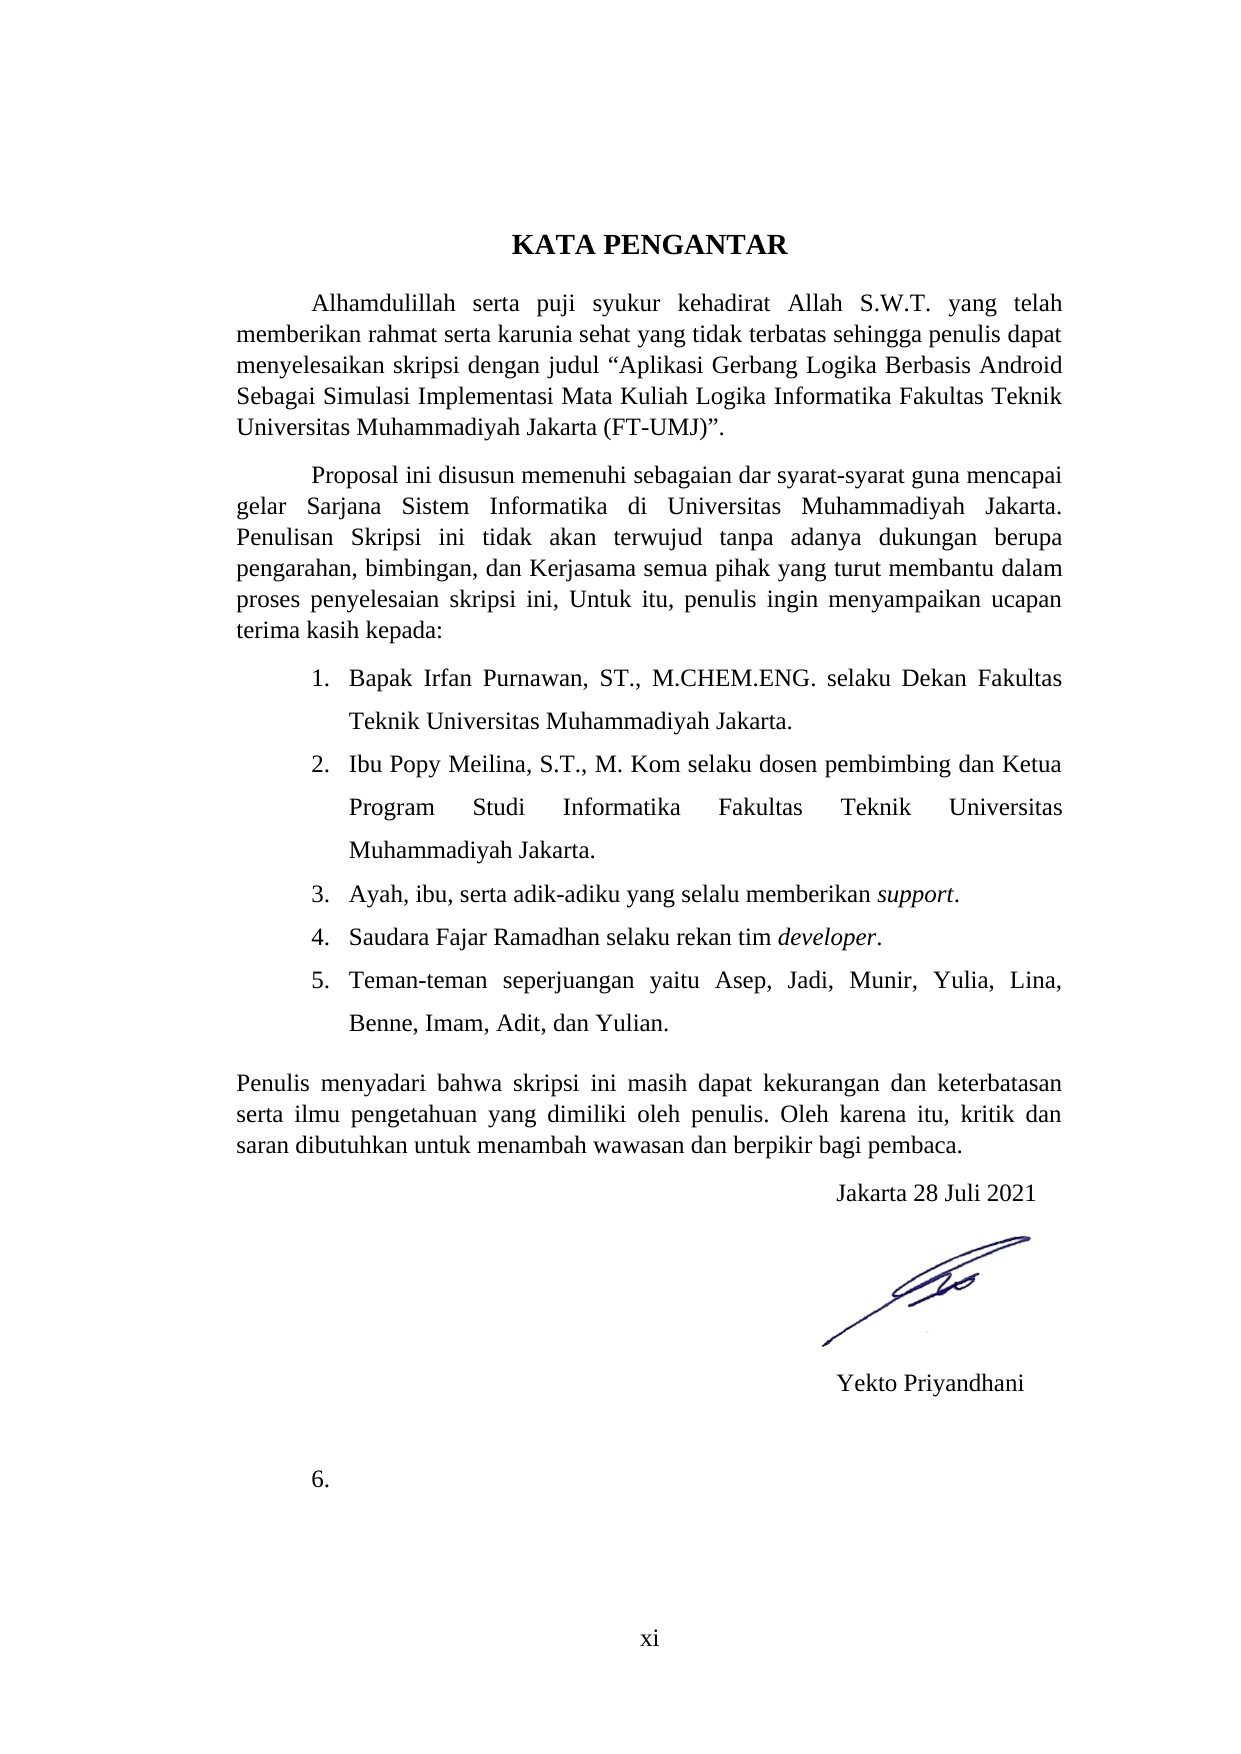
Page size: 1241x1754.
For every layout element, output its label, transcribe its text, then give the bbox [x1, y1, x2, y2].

list Teman-teman seperjuangan yaitu Asep, Jadi, Munir, Yulia, Lina, Benne, Imam, Adit, dan Yulian. [311, 965, 1063, 1037]
text Proposal ini disusun memenuhi sebagaian dar syarat-syarat guna mencapai gelar Sarjana Sistem Informatika di Universitas Muhammadiyah Jakarta. Penulisan Skripsi ini tidak akan terwujud tanpa adanya dukungan berupa pengarahan, bimbingan, dan Kerjasama semua pihak yang turut membantu dalam proses penyelesaian skripsi ini, Untuk itu, penulis ingin menyampaikan ucapan terima kasih kepada: [236, 460, 1063, 644]
subtitle KATA PENGANTAR [236, 227, 1063, 261]
list Ayah, ibu, serta adik-adiku yang selalu memberikan support. [311, 879, 1063, 907]
text Yekto Priyandhani [236, 1368, 1063, 1397]
text Penulis menyadari bahwa skripsi ini masih dapat kekurangan dan keterbatasan serta ilmu pengetahuan yang dimiliki oleh penulis. Oleh karena itu, kritik dan saran dibutuhkan untuk menambah wawasan dan berpikir bagi pembaca. [236, 1068, 1063, 1159]
list Bapak Irfan Purnawan, ST., M.CHEM.ENG. selaku Dekan Fakultas Teknik Universitas Muhammadiyah Jakarta. [311, 663, 1063, 735]
text Jakarta 28 Juli 2021 [236, 1178, 1063, 1206]
picture [817, 1226, 1035, 1358]
text Alhamdulillah serta puji syukur kehadirat Allah S.W.T. yang telah memberikan rahmat serta karunia sehat yang tidak terbatas sehingga penulis dapat menyelesaikan skripsi dengan judul “Aplikasi Gerbang Logika Berbasis Android Sebagai Simulasi Implementasi Mata Kuliah Logika Informatika Fakultas Teknik Universitas Muhammadiyah Jakarta (FT-UMJ)”. [236, 288, 1063, 441]
list Saudara Fajar Ramadhan selaku rekan tim developer. [311, 922, 1063, 951]
list Ibu Popy Meilina, S.T., M. Kom selaku dosen pembimbing dan Ketua Program Studi Informatika Fakultas Teknik Universitas Muhammadiyah Jakarta. [311, 749, 1063, 864]
